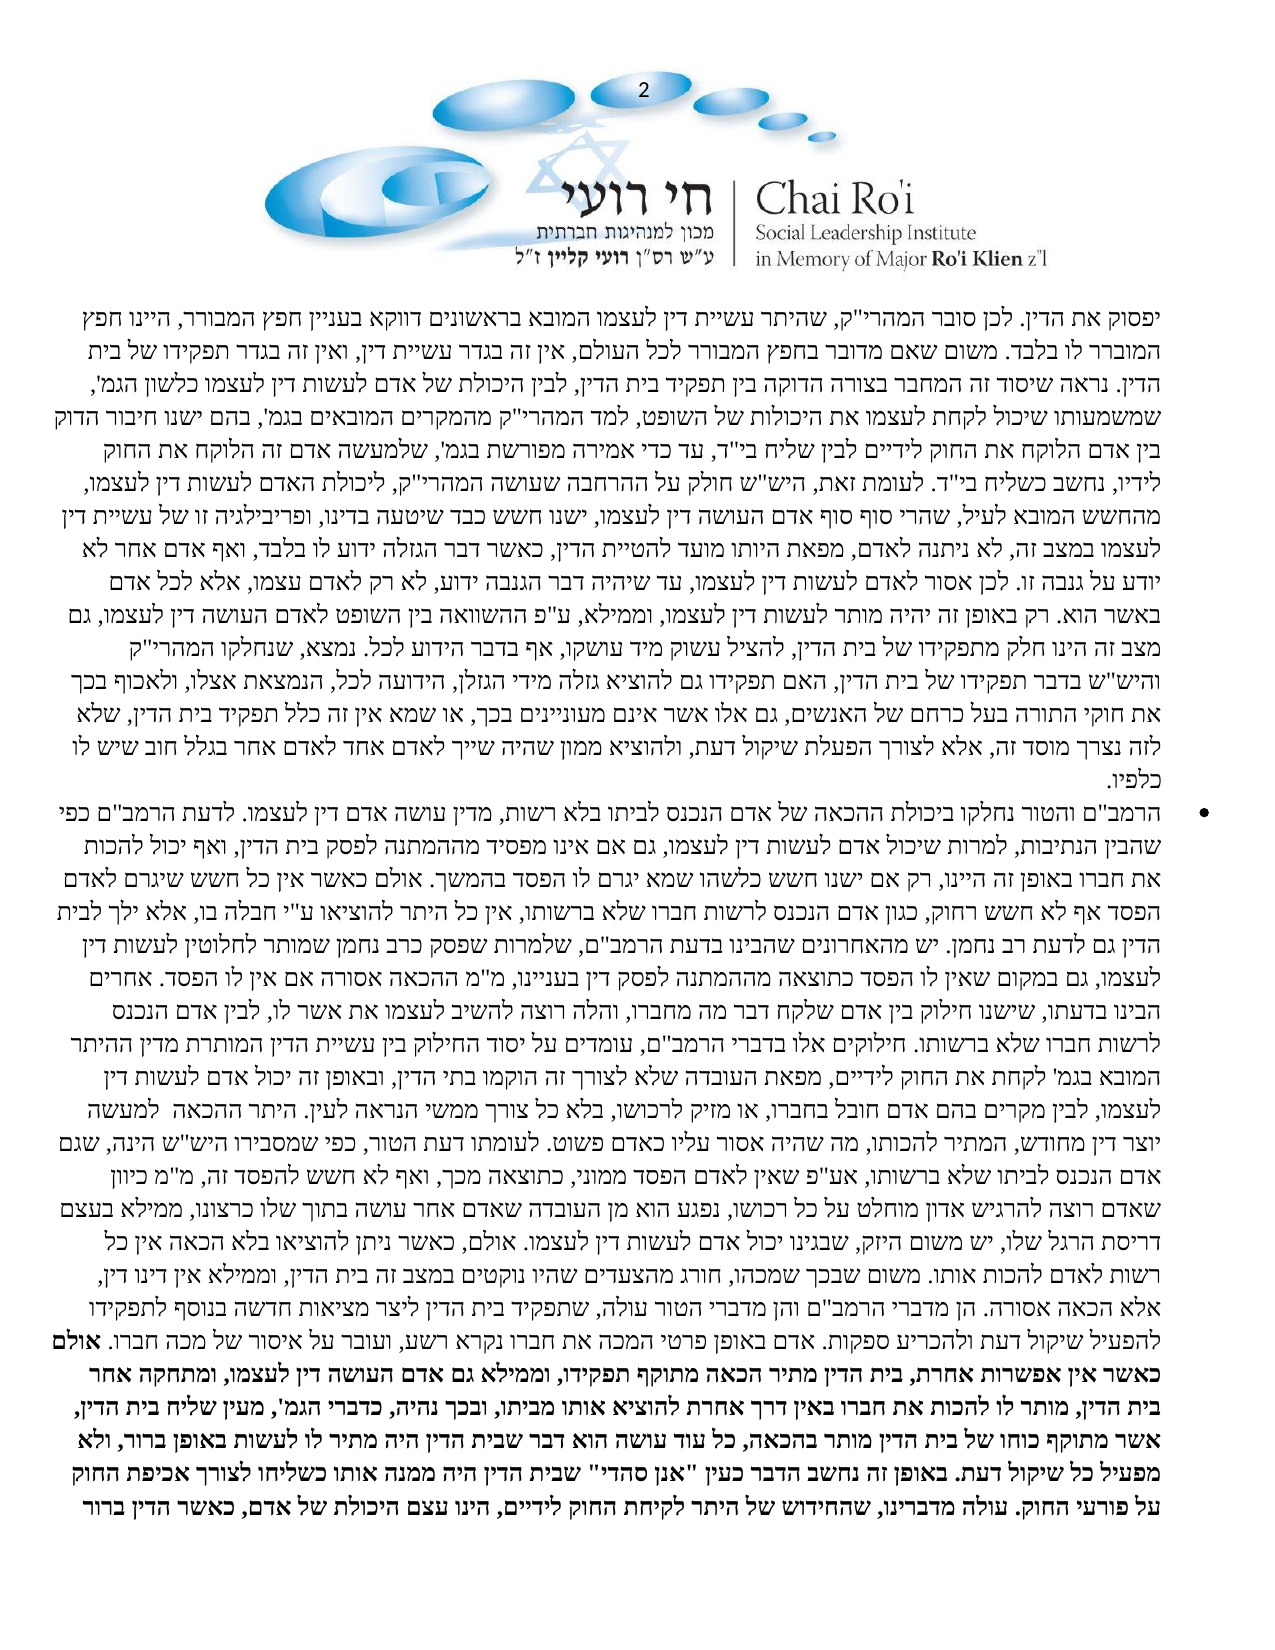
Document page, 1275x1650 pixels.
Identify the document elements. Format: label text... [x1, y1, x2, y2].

picture [234, 0, 1069, 295]
